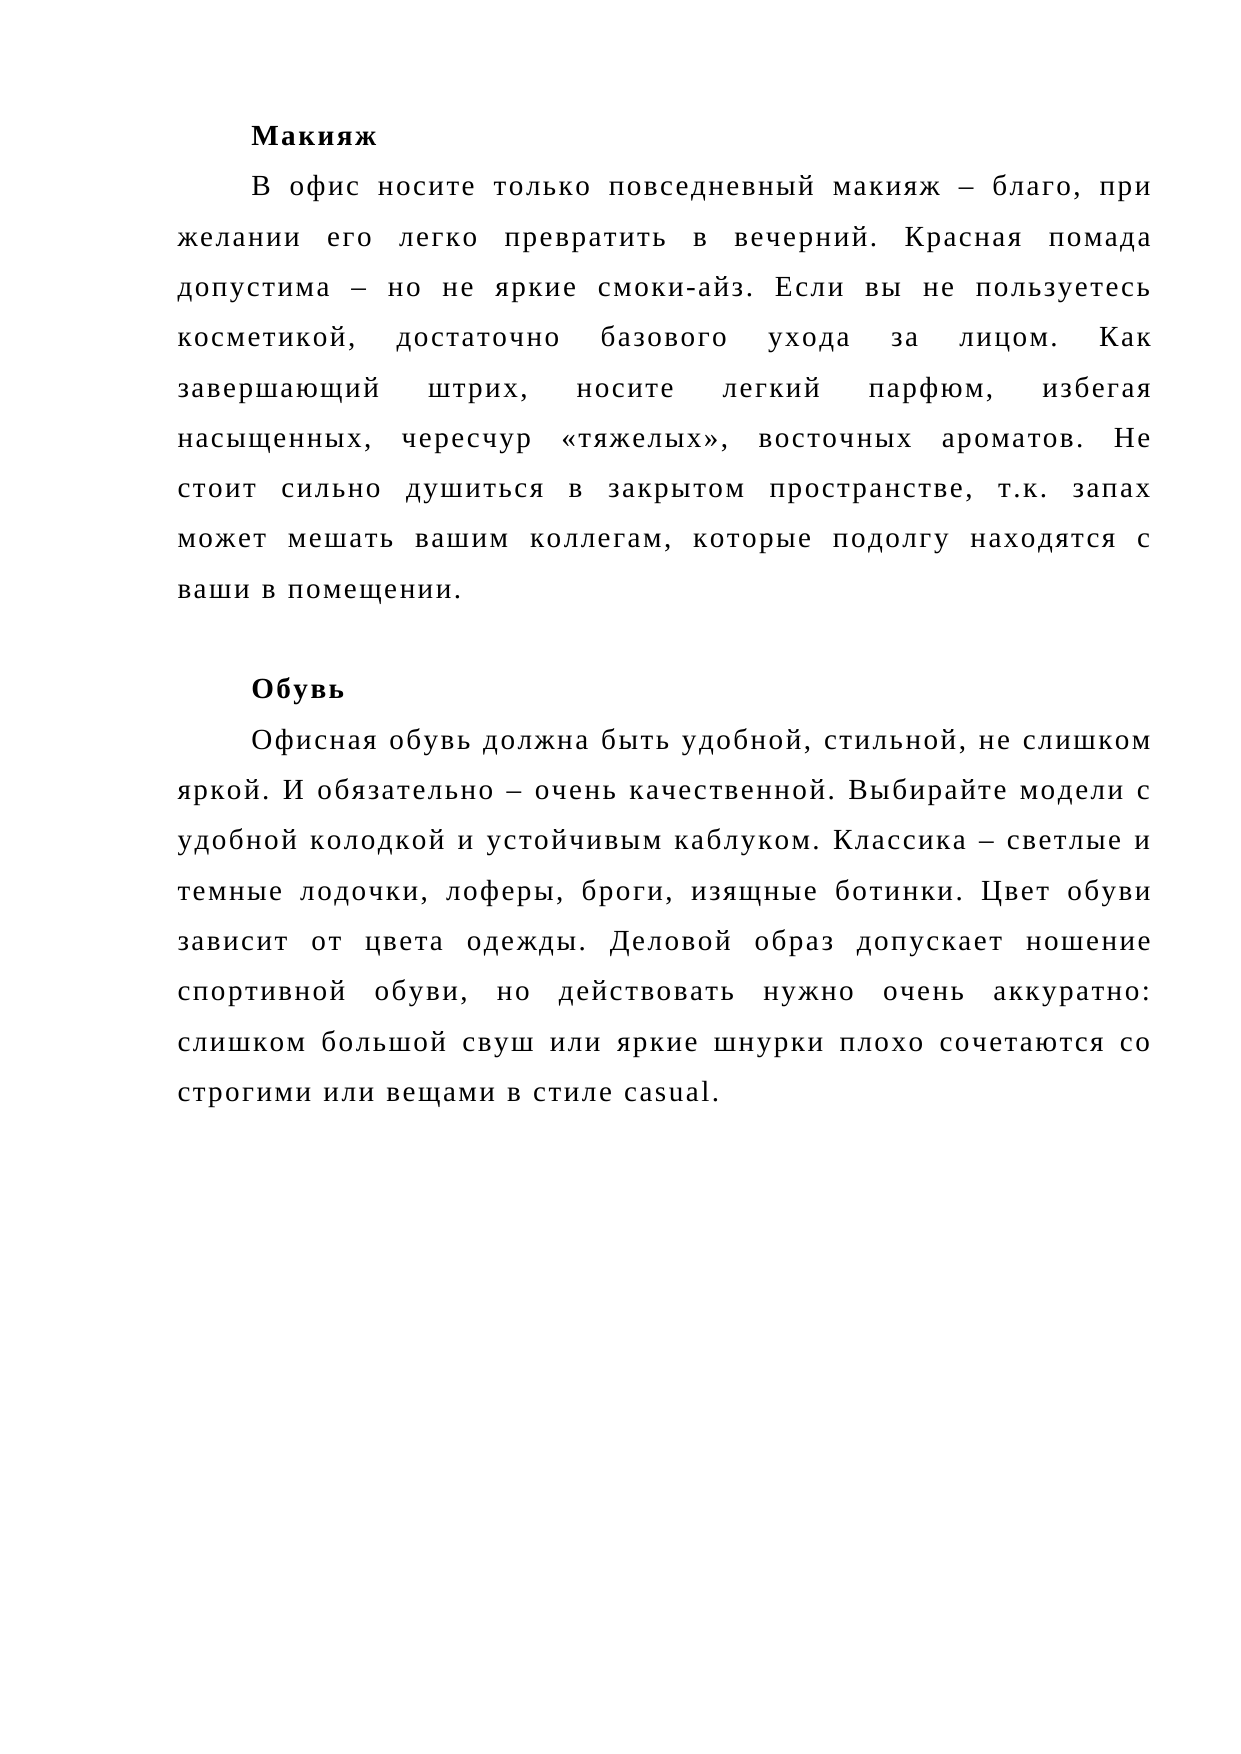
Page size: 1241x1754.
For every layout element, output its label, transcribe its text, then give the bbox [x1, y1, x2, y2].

text В офис носите только повседневный макияж – благо, при желании его легко превратить в вечерний. Красная помада допустима – но не яркие смоки-айз. Если вы не пользуетесь косметикой, достаточно базового ухода за лицом. Как завершающий штрих, носите легкий парфюм, избегая насыщенных, чересчур «тяжелых», восточных ароматов. Не стоит сильно душиться в закрытом пространстве, т.к. запах может мешать вашим коллегам, которые подолгу находятся с ваши в помещении. [177, 168, 1152, 604]
text Макияж [177, 118, 1152, 152]
text Обувь [177, 672, 1152, 705]
text Офисная обувь должна быть удобной, стильной, не слишком яркой. И обязательно – очень качественной. Выбирайте модели с удобной колодкой и устойчивым каблуком. Классика – светлые и темные лодочки, лоферы, броги, изящные ботинки. Цвет обуви зависит от цвета одежды. Деловой образ допускает ношение спортивной обуви, но действовать нужно очень аккуратно: слишком большой свуш или яркие шнурки плохо сочетаются со строгими или вещами в стиле casual. [177, 722, 1152, 1108]
